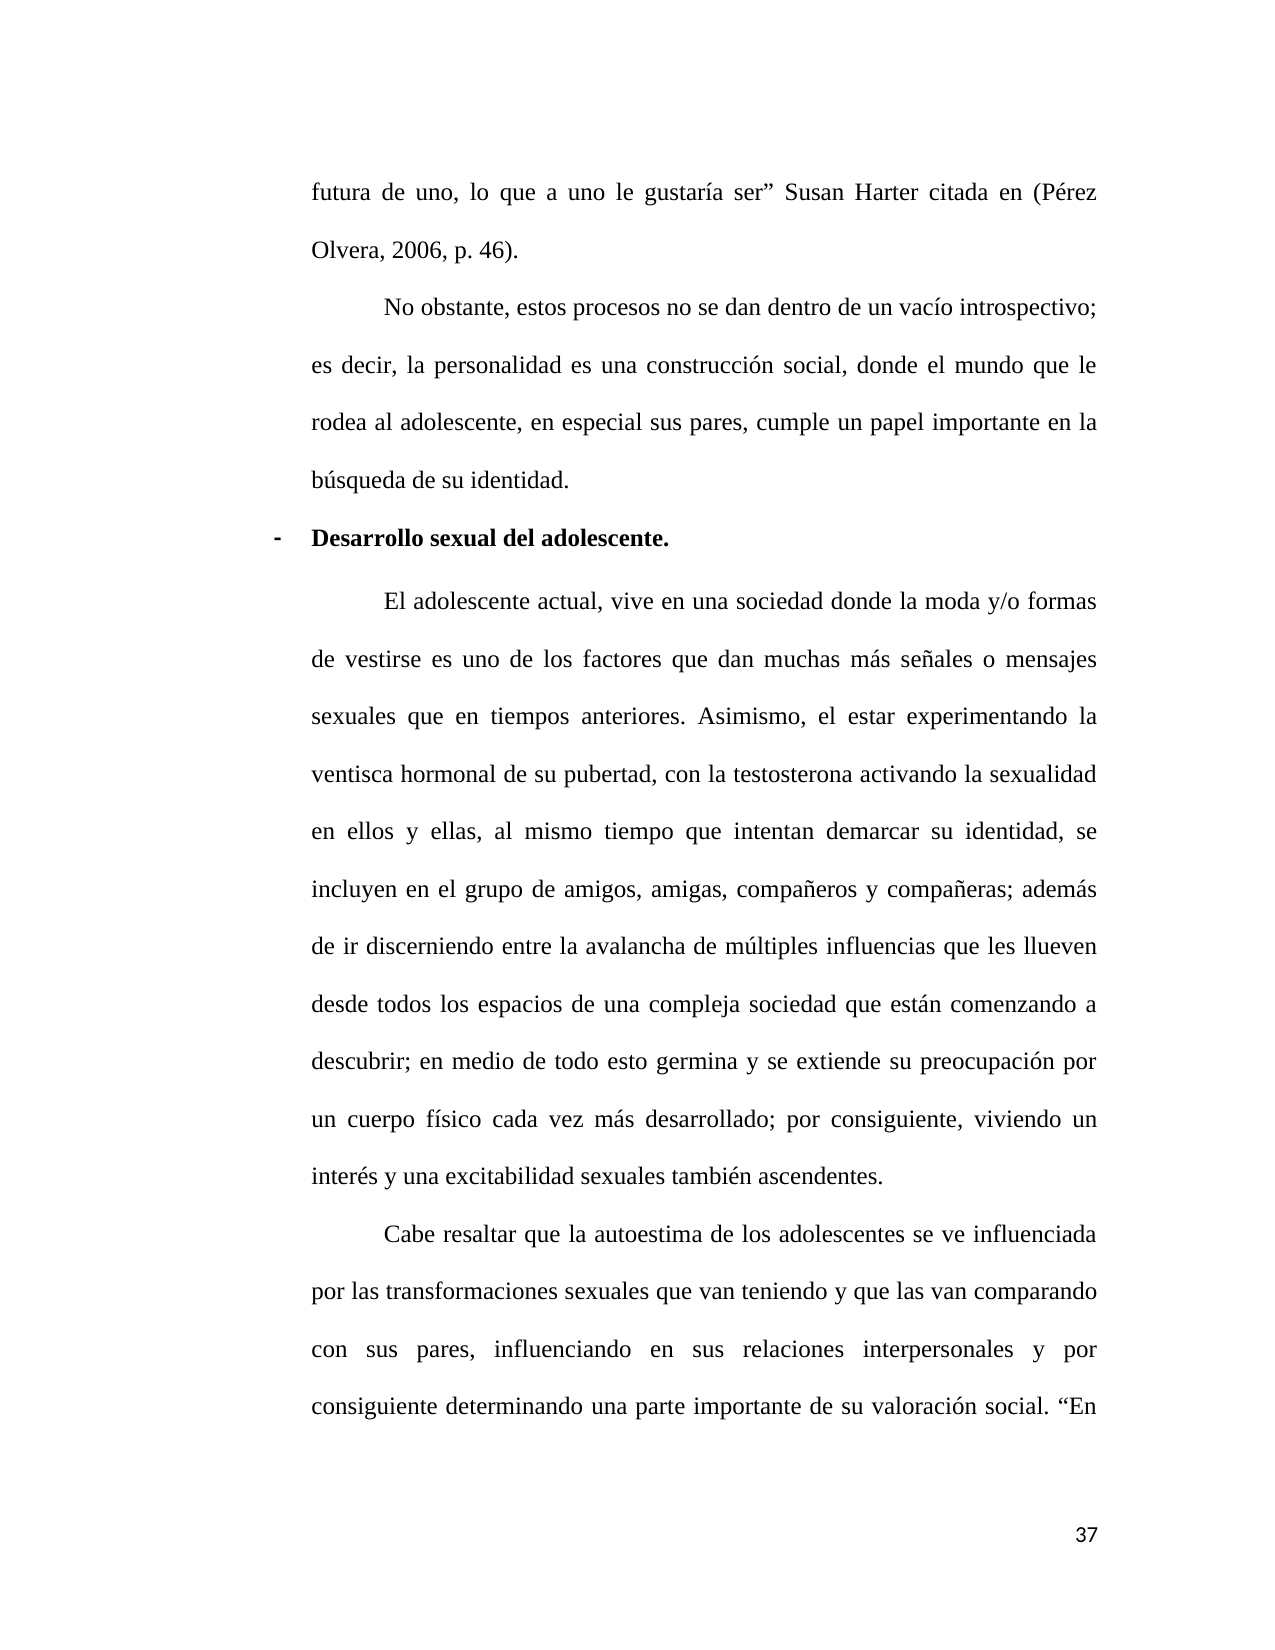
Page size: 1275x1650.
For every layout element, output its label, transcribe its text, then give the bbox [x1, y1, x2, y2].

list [311, 1219, 1098, 1420]
list No obstante, estos procesos no se dan dentro de un vacío introspectivo; es decir, la personalidad es una construcción social, donde el mundo que le rodea al adolescente, en especial sus pares, cumple un papel importante en la búsqueda de su identidad. [311, 292, 1098, 493]
list El adolescente actual, vive en una sociedad donde la moda y/o formas de vestirse es uno de los factores que dan muchas más señales o mensajes sexuales que en tiempos anteriores. Asimismo, el estar experimentando la ventisca hormonal de su pubertad, con la testosterona activando la sexualidad en ellos y ellas, al mismo tiempo que intentan demarcar su identidad, se incluyen en el grupo de amigos, amigas, compañeros y compañeras; además de ir discerniendo entre la avalancha de múltiples influencias que les llueven desde todos los espacios de una compleja sociedad que están comenzando a descubrir; en medio de todo esto germina y se extiende su preocupación por un cuerpo físico cada vez más desarrollado; por consiguiente, viviendo un interés y una excitabilidad sexuales también ascendentes. [311, 586, 1098, 1190]
list Desarrollo sexual del adolescente. [274, 522, 1098, 553]
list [311, 177, 1098, 263]
